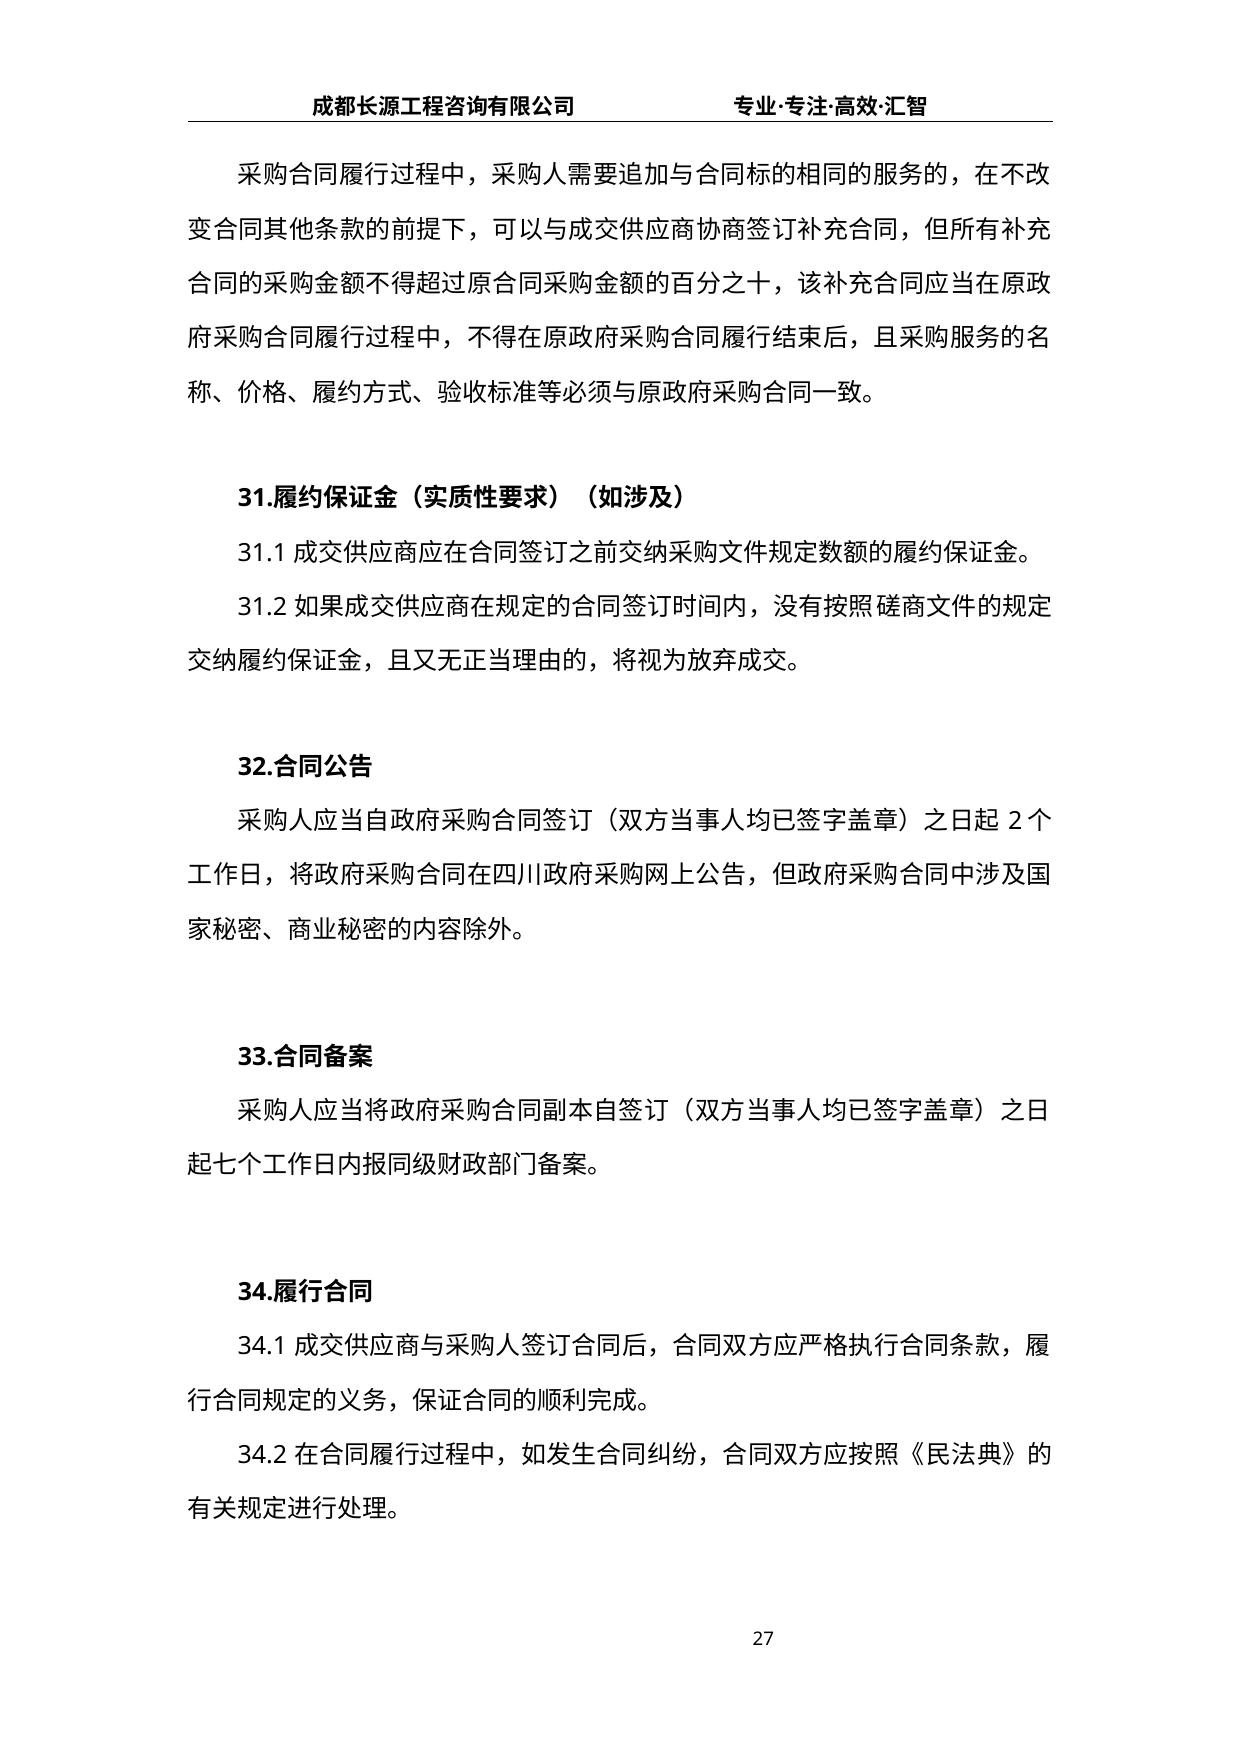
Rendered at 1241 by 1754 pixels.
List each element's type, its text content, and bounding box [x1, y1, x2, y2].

text 34.2 在合同履行过程中，如发生合同纠纷，合同双方应按照《民法典》的有关规定进行处理。 [187, 1434, 1053, 1525]
text 采购人应当将政府采购合同副本自签订（双方当事人均已签字盖章）之日起七个工作日内报同级财政部门备案。 [187, 1090, 1053, 1181]
text 采购人应当自政府采购合同签订（双方当事人均已签字盖章）之日起2个工作日，将政府采购合同在四川政府采购网上公告，但政府采购合同中涉及国家秘密、商业秘密的内容除外。 [187, 801, 1053, 946]
text 31.1 成交供应商应在合同签订之前交纳采购文件规定数额的履约保证金。 [187, 532, 1053, 568]
text 34.1 成交供应商与采购人签订合同后，合同双方应严格执行合同条款，履行合同规定的义务，保证合同的顺利完成。 [187, 1326, 1053, 1416]
text 采购合同履行过程中，采购人需要追加与合同标的相同的服务的，在不改变合同其他条款的前提下，可以与成交供应商协商签订补充合同，但所有补充合同的采购金额不得超过原合同采购金额的百分之十，该补充合同应当在原政府采购合同履行过程中，不得在原政府采购合同履行结束后，且采购服务的名称、价格、履约方式、验收标准等必须与原政府采购合同一致。 [187, 155, 1053, 408]
text 32.合同公告 [187, 746, 1053, 782]
text 34.履行合同 [187, 1271, 1053, 1308]
text 33.合同备案 [187, 1036, 1053, 1072]
text 31.2 如果成交供应商在规定的合同签订时间内，没有按照磋商文件的规定交纳履约保证金，且又无正当理由的，将视为放弃成交。 [187, 586, 1053, 677]
text 31.履约保证金（实质性要求）（如涉及） [187, 478, 1053, 514]
